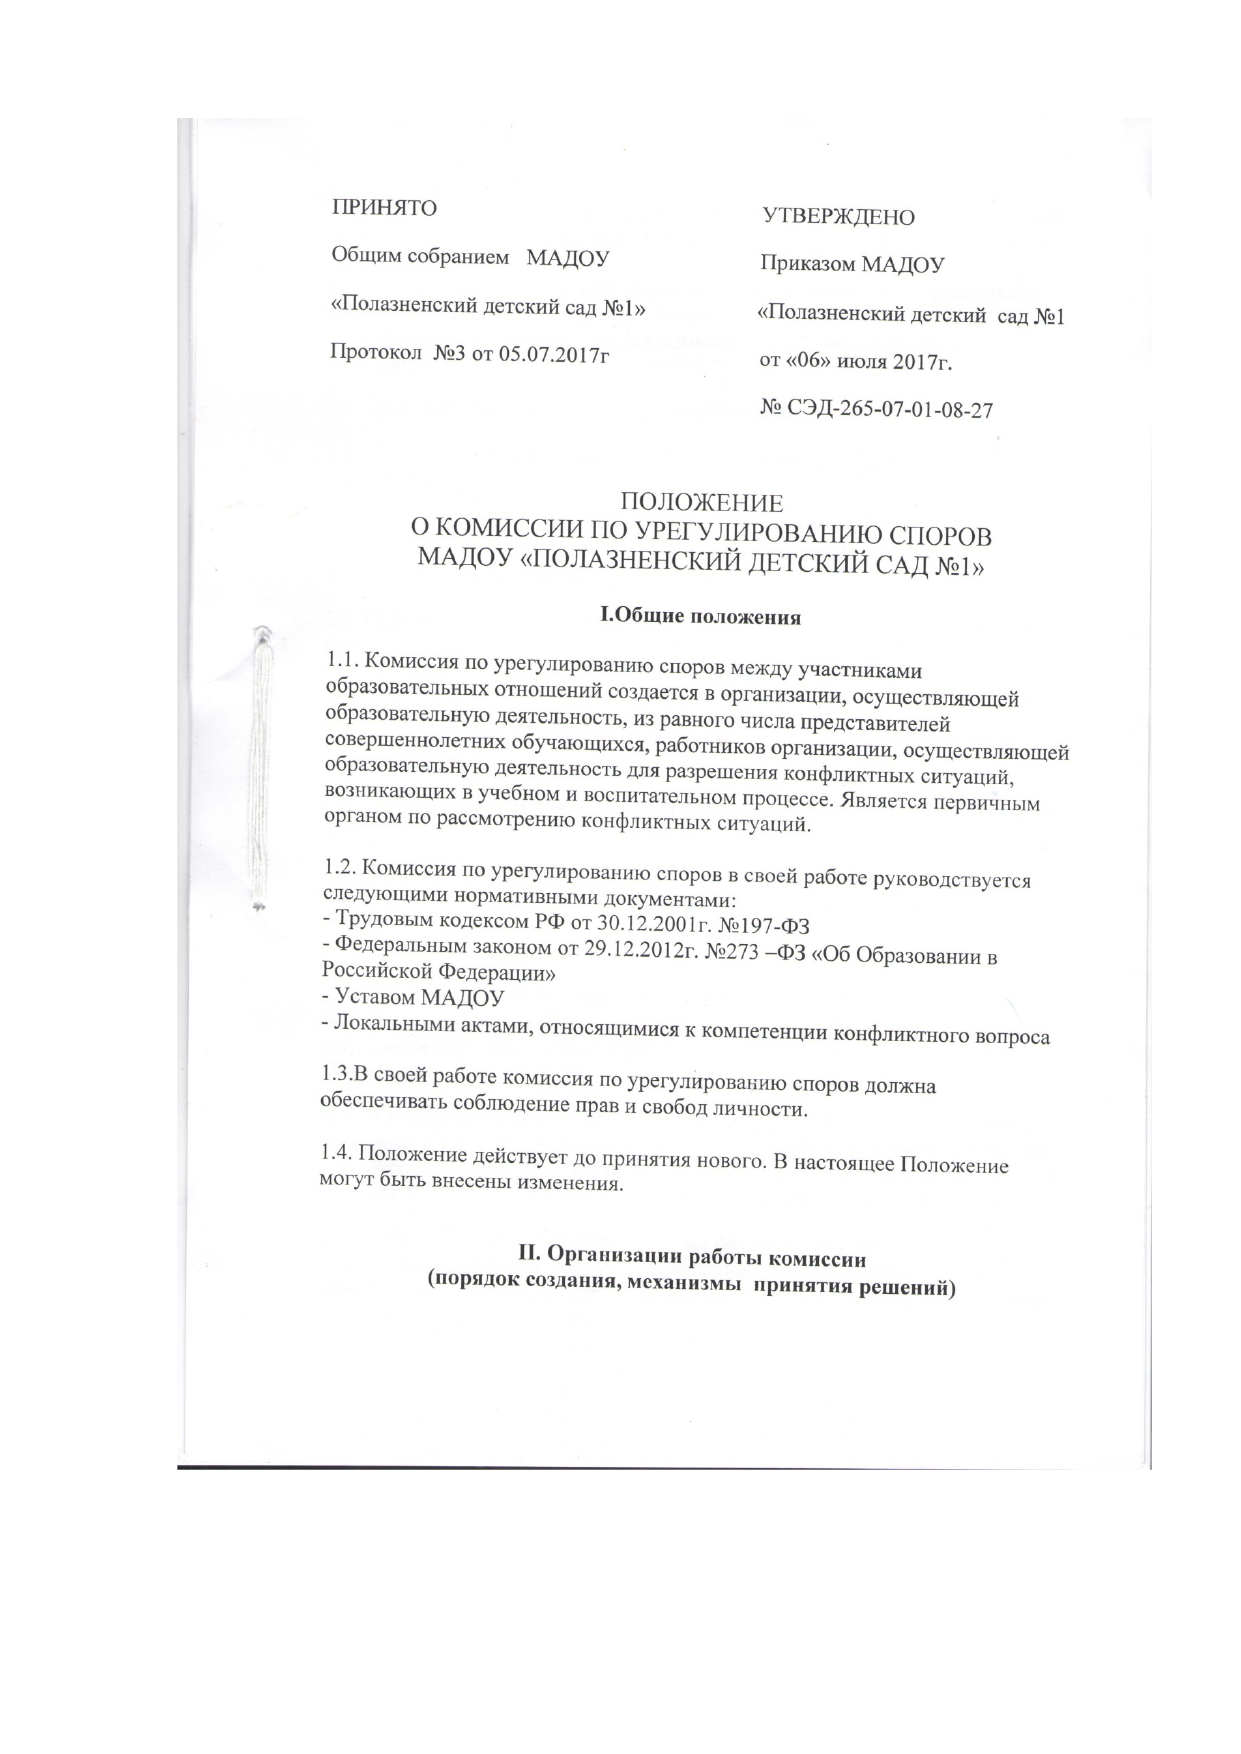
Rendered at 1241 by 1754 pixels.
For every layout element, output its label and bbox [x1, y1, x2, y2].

picture [177, 118, 1152, 1470]
